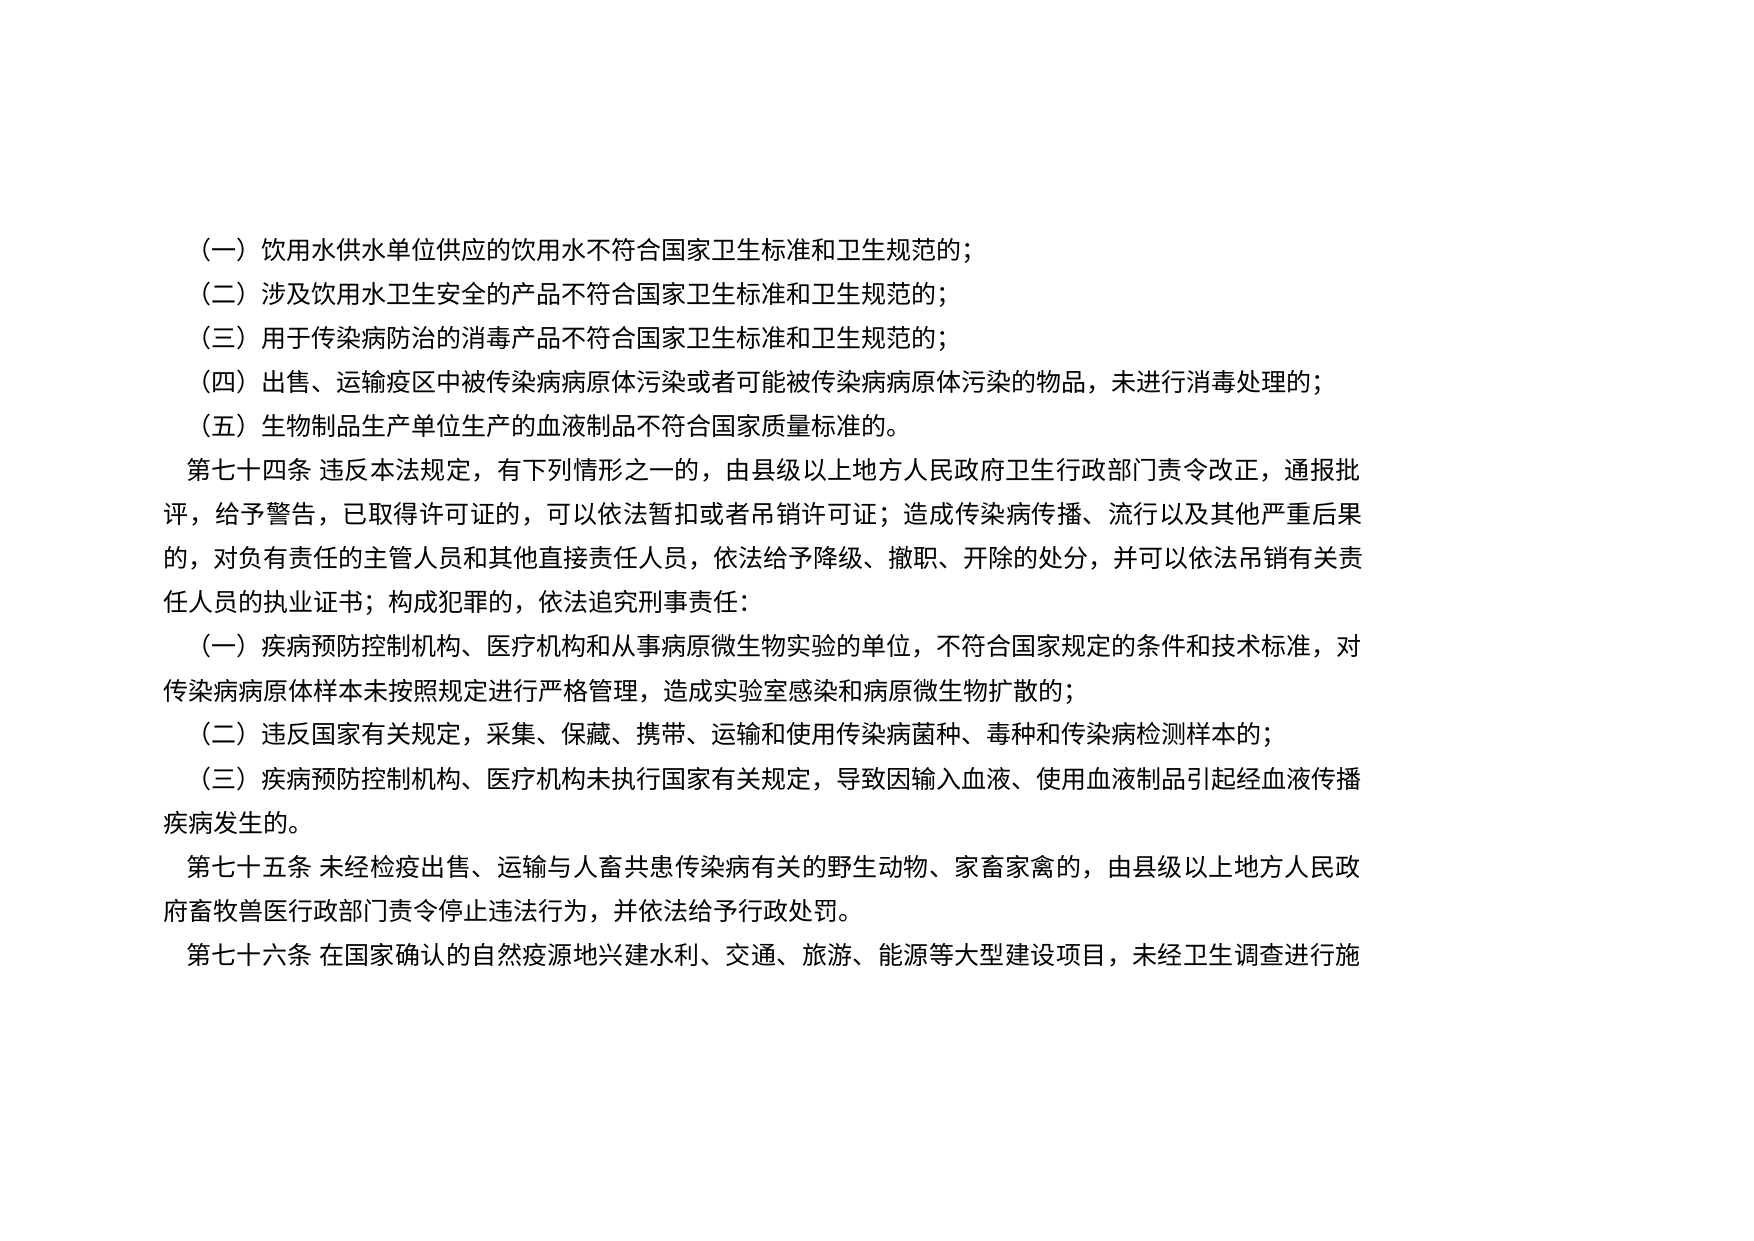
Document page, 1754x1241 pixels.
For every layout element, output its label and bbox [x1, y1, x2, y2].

table_cell [139, 201, 1389, 1001]
